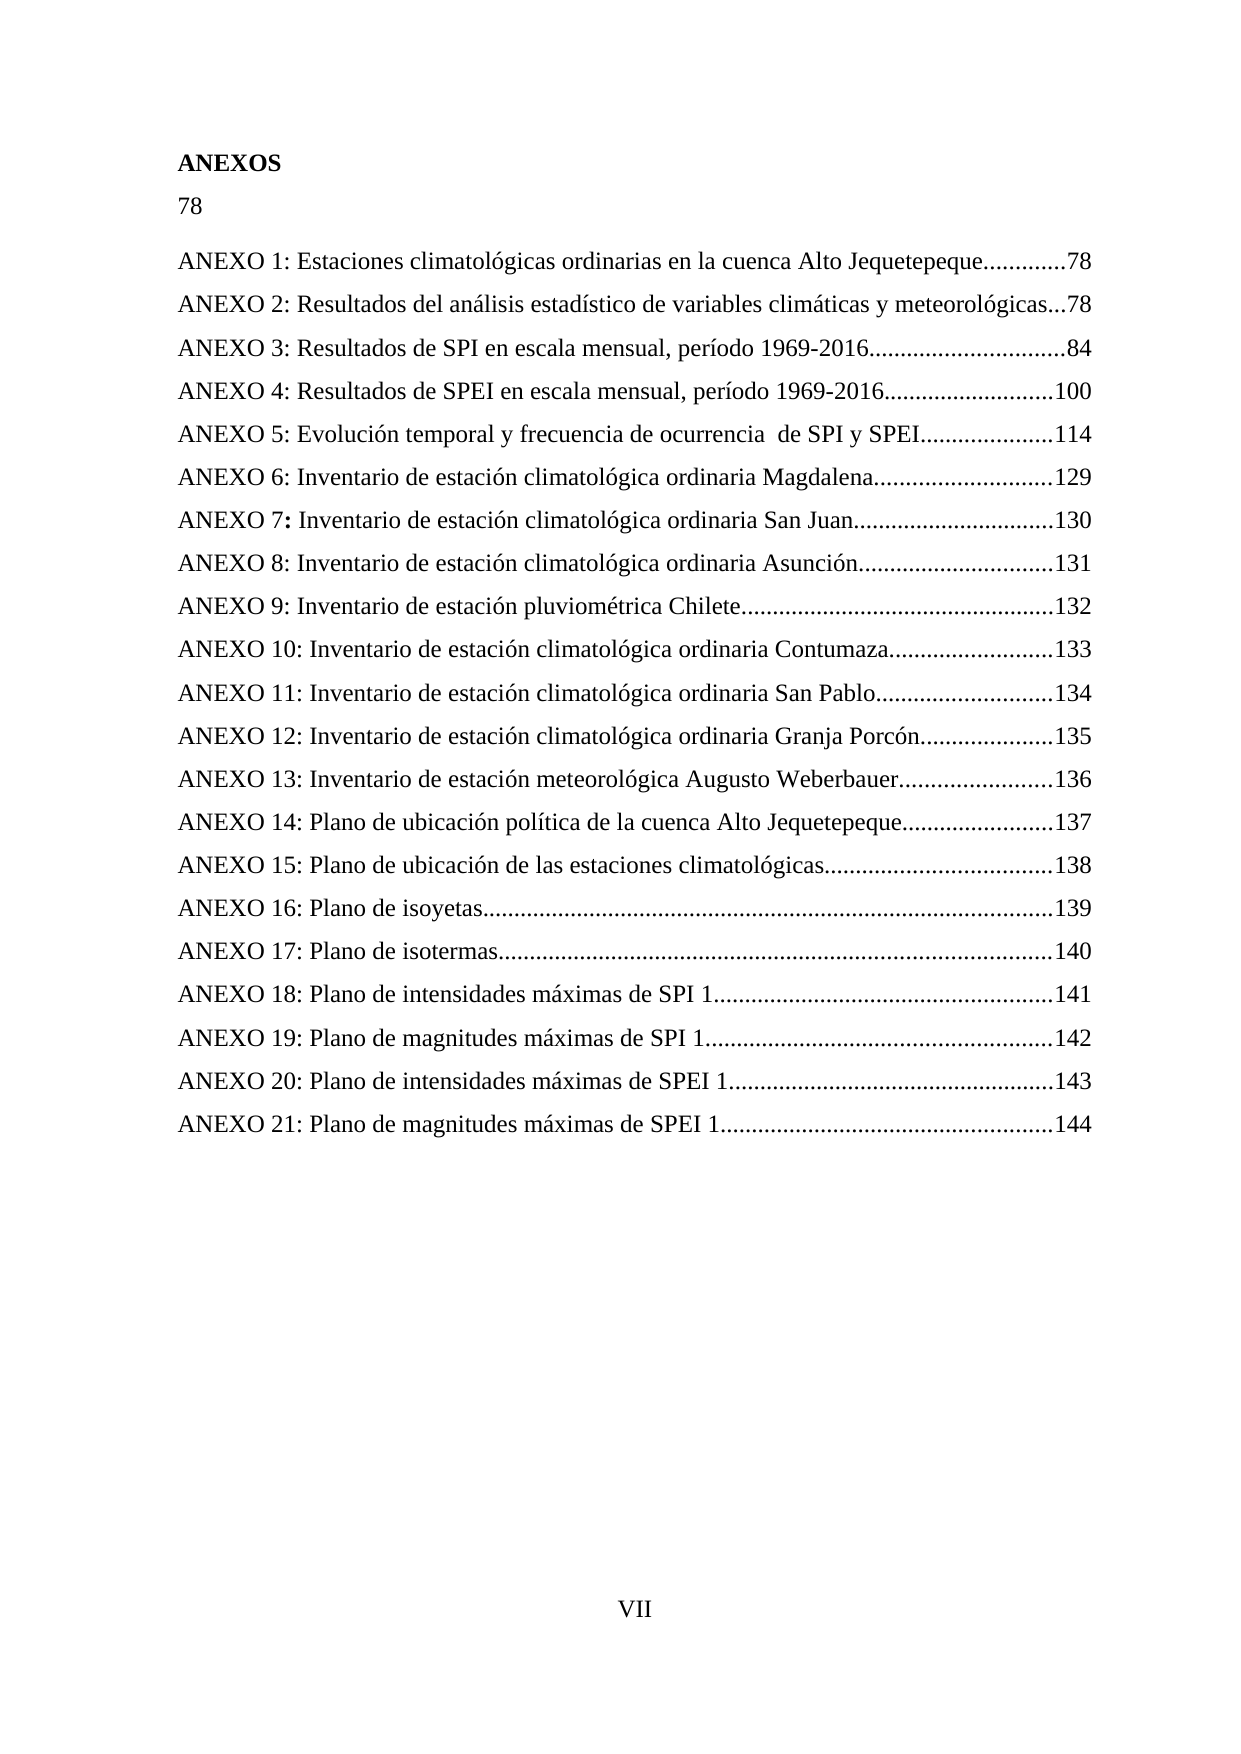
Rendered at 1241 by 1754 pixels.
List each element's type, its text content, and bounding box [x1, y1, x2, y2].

text ANEXO 3: Resultados de SPI en escala mensual, período 1969-2016. 84 [177, 333, 1092, 361]
text ANEXO 7: Inventario de estación climatológica ordinaria San Juan. 130 [177, 505, 1092, 534]
text ANEXO 16: Plano de isoyetas. 139 [177, 893, 1092, 922]
text ANEXO 4: Resultados de SPEI en escala mensual, período 1969-2016. 100 [177, 376, 1092, 404]
text ANEXO 9: Inventario de estación pluviométrica Chilete. 132 [177, 591, 1092, 620]
text ANEXOS 78 [177, 148, 1092, 219]
text ANEXO 1: Estaciones climatológicas ordinarias en la cuenca Alto Jequetepeque. 78 [177, 246, 1092, 275]
text ANEXO 5: Evolución temporal y frecuencia de ocurrencia de SPI y SPEI. 114 [177, 419, 1092, 448]
text ANEXO 19: Plano de magnitudes máximas de SPI 1. 142 [177, 1023, 1092, 1051]
text ANEXO 13: Inventario de estación meteorológica Augusto Weberbauer. 136 [177, 764, 1092, 793]
text ANEXO 12: Inventario de estación climatológica ordinaria Granja Porcón. 135 [177, 721, 1092, 749]
text ANEXO 21: Plano de magnitudes máximas de SPEI 1. 144 [177, 1109, 1092, 1138]
text ANEXO 2: Resultados del análisis estadístico de variables climáticas y meteorológicas. 78 [177, 289, 1092, 318]
text ANEXO 18: Plano de intensidades máximas de SPI 1. 141 [177, 979, 1092, 1008]
text ANEXO 8: Inventario de estación climatológica ordinaria Asunción. 131 [177, 548, 1092, 577]
text ANEXO 11: Inventario de estación climatológica ordinaria San Pablo. 134 [177, 678, 1092, 706]
text ANEXO 20: Plano de intensidades máximas de SPEI 1. 143 [177, 1066, 1092, 1094]
text ANEXO 10: Inventario de estación climatológica ordinaria Contumaza. 133 [177, 634, 1092, 663]
text ANEXO 6: Inventario de estación climatológica ordinaria Magdalena. 129 [177, 462, 1092, 491]
text ANEXO 15: Plano de ubicación de las estaciones climatológicas. 138 [177, 850, 1092, 879]
text ANEXO 17: Plano de isotermas. 140 [177, 936, 1092, 965]
text ANEXO 14: Plano de ubicación política de la cuenca Alto Jequetepeque. 137 [177, 807, 1092, 836]
